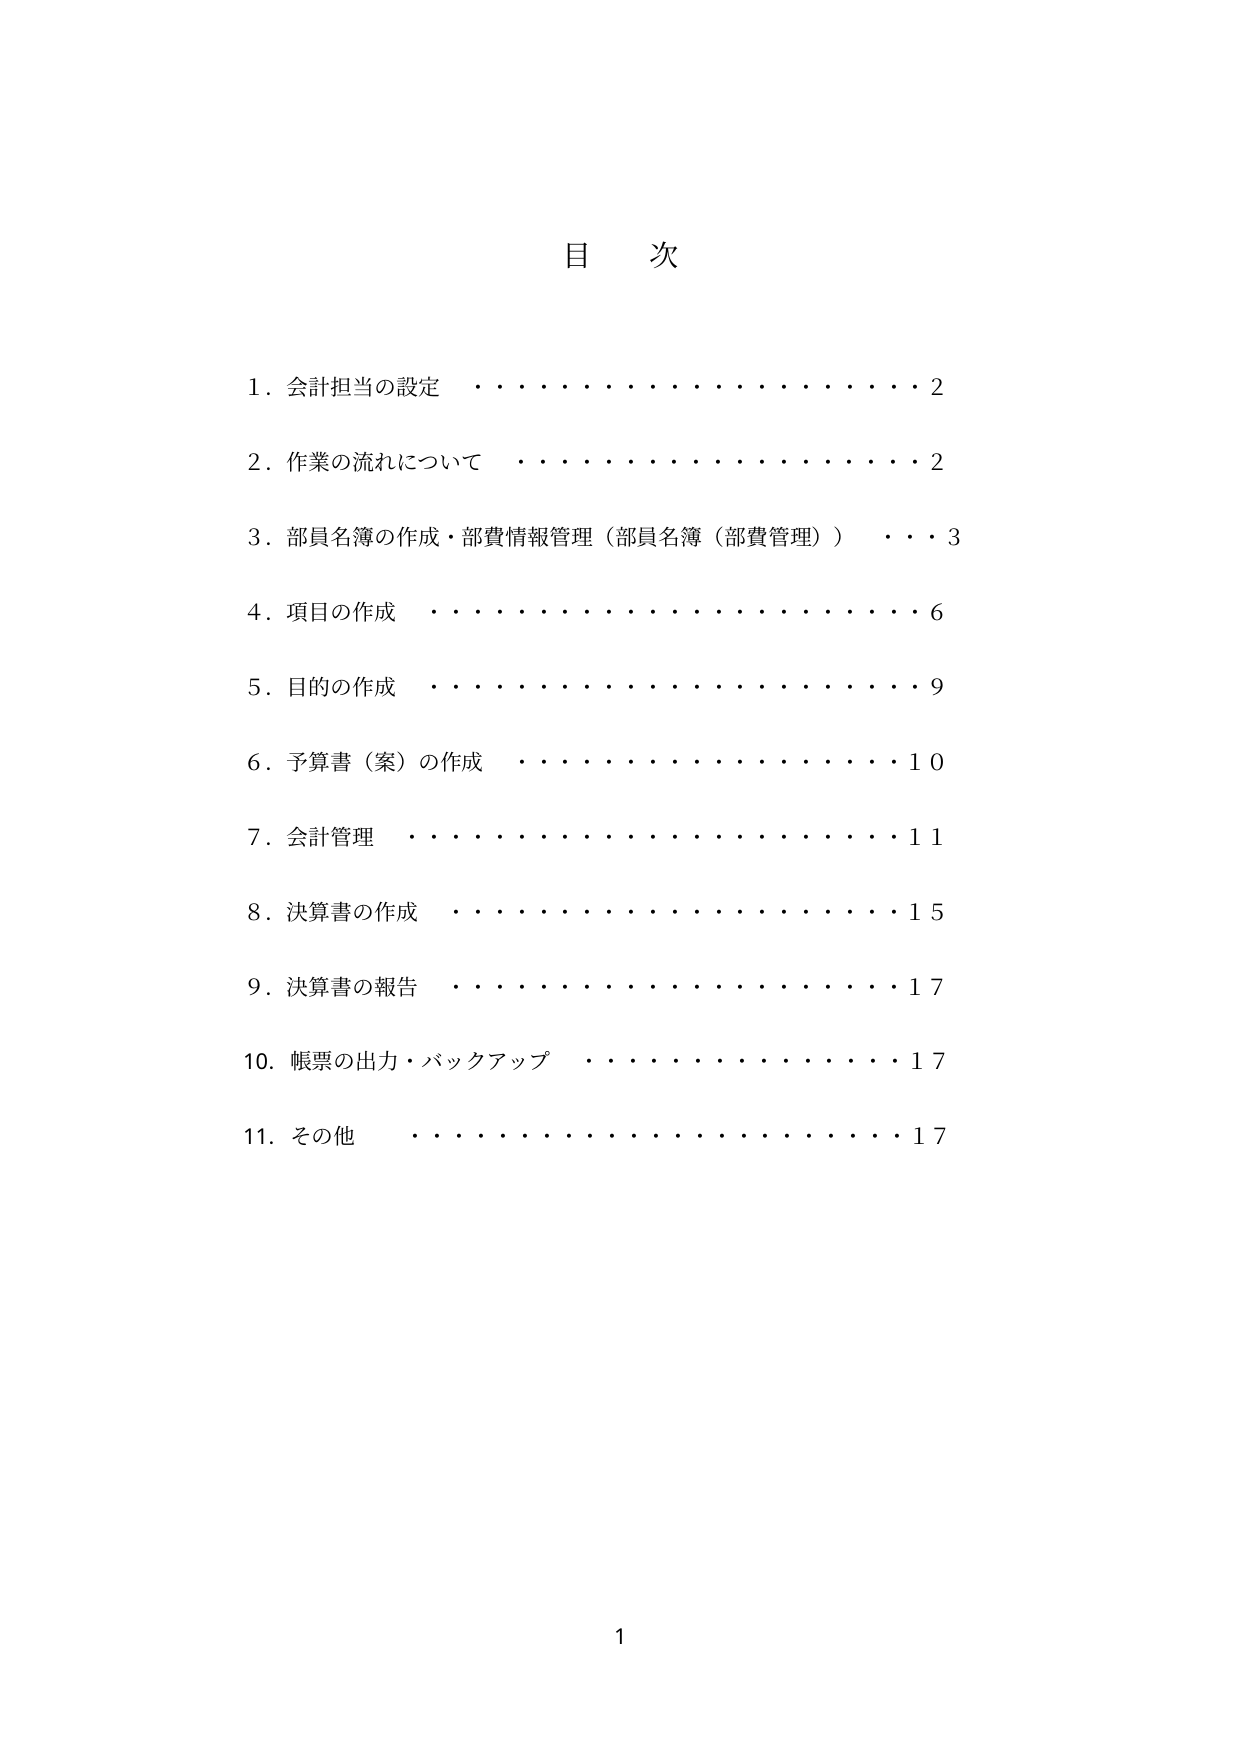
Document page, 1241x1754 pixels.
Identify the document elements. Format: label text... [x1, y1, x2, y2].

text ５．目的の作成 ・・・・・・・・・・・・・・・・・・・・・・・９ [243, 667, 1063, 704]
text ９．決算書の報告 ・・・・・・・・・・・・・・・・・・・・・１７ [243, 967, 1063, 1004]
text ６．予算書（案）の作成 ・・・・・・・・・・・・・・・・・・１０ [243, 742, 1063, 779]
text ３．部員名簿の作成・部費情報管理（部員名簿（部費管理）） ・・・３ [243, 517, 1063, 554]
text ８．決算書の作成 ・・・・・・・・・・・・・・・・・・・・・１５ [243, 892, 1063, 929]
text ４．項目の作成 ・・・・・・・・・・・・・・・・・・・・・・・６ [243, 592, 1063, 629]
text 目 次 [177, 217, 1063, 292]
text １．会計担当の設定 ・・・・・・・・・・・・・・・・・・・・・２ [243, 367, 1063, 404]
text ７．会計管理 ・・・・・・・・・・・・・・・・・・・・・・・１１ [243, 817, 1063, 854]
text 10．帳票の出力・バックアップ ・・・・・・・・・・・・・・・１７ [243, 1042, 1063, 1079]
text ２．作業の流れについて ・・・・・・・・・・・・・・・・・・・２ [243, 442, 1063, 479]
text 11．その他 ・・・・・・・・・・・・・・・・・・・・・・・１７ [243, 1117, 1063, 1154]
